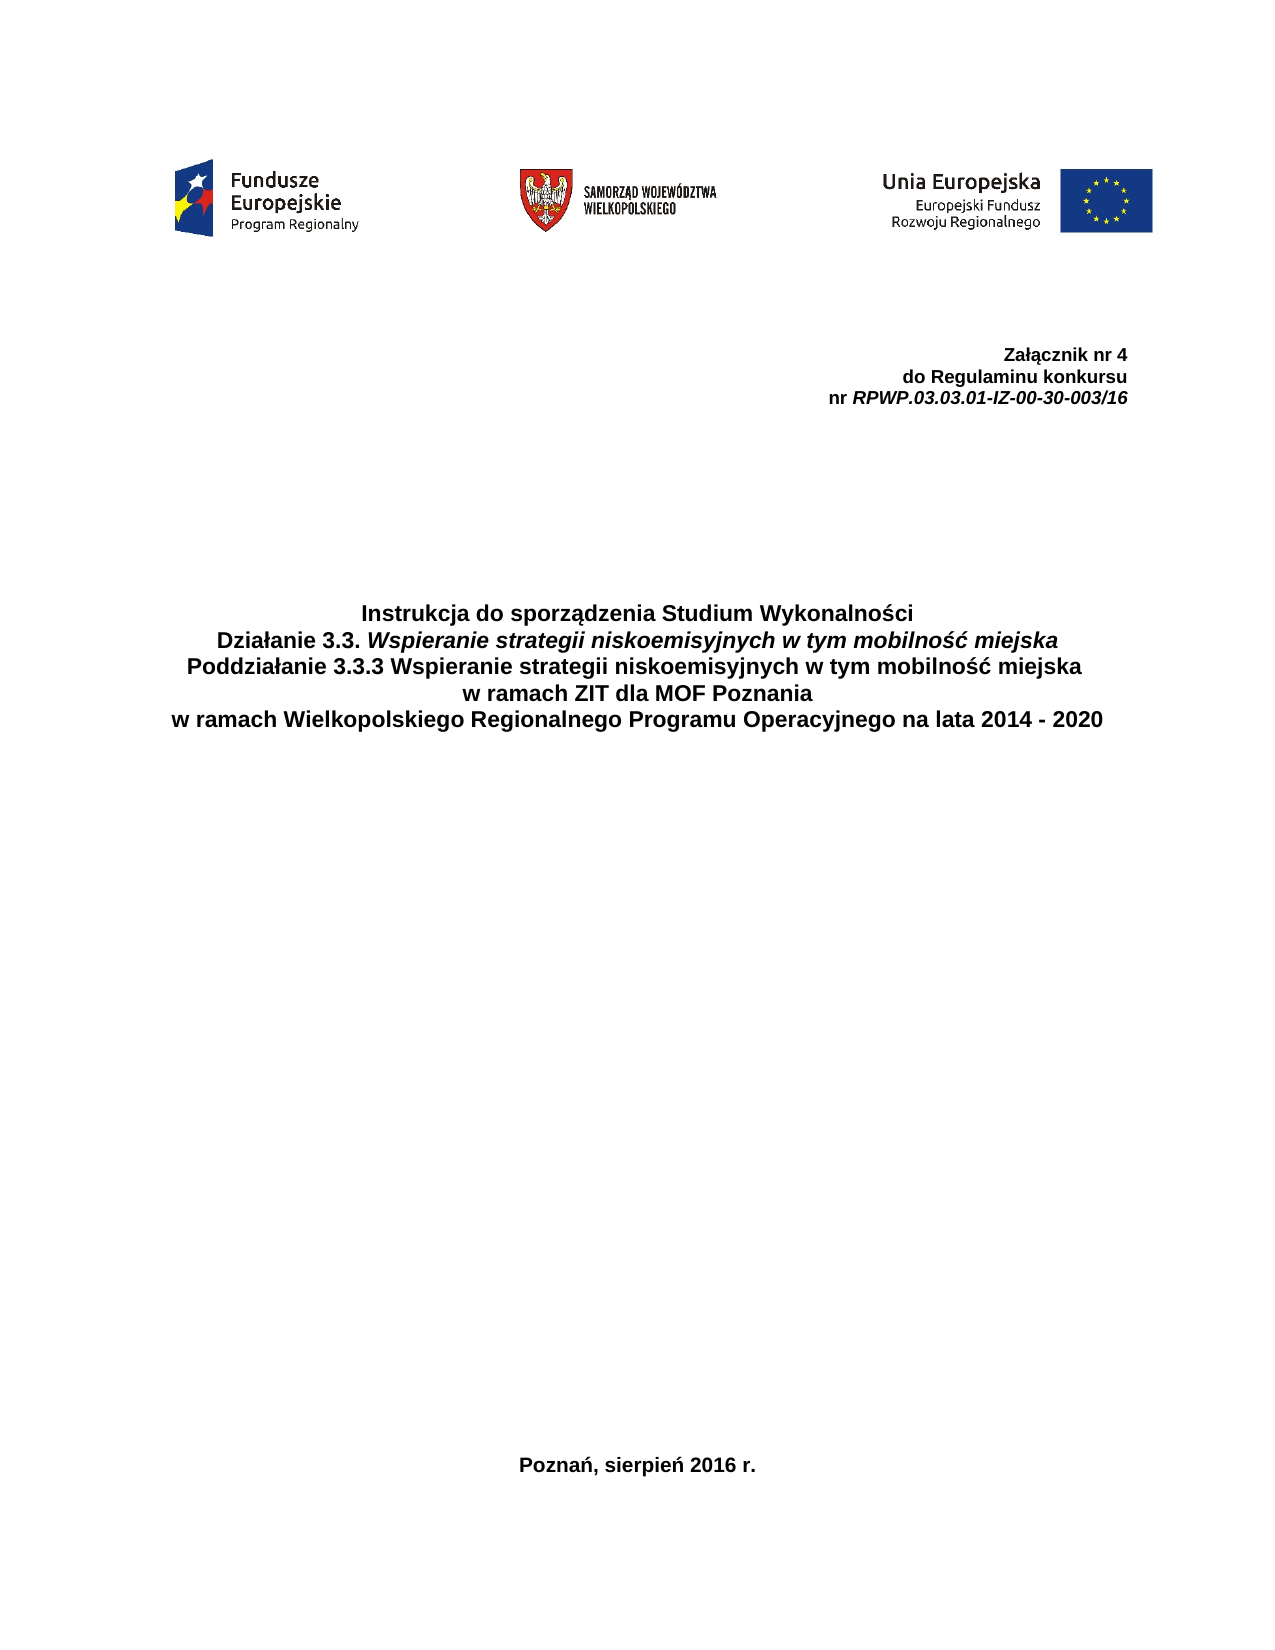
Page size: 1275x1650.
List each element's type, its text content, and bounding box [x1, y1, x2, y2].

text Poddziałanie 3.3.3 Wspieranie strategii niskoemisyjnych w tym mobilność miejska w ramach ZIT dla MOF Poznania [148, 653, 1127, 706]
text Poznań, sierpień 2016 r. [148, 1453, 1127, 1477]
text w ramach Wielkopolskiego Regionalnego Programu Operacyjnego na lata 2014 - 2020 [148, 706, 1127, 732]
text Działanie 3.3. Wspieranie strategii niskoemisyjnych w tym mobilność miejska [148, 627, 1127, 653]
text Instrukcja do sporządzenia Studium Wykonalności [148, 600, 1127, 627]
text Załącznik nr 4 [885, 344, 1127, 366]
text do Regulaminu konkursu nr RPWP.03.03.01-IZ-00-30-003/16 [811, 366, 1127, 409]
picture [155, 149, 1172, 252]
